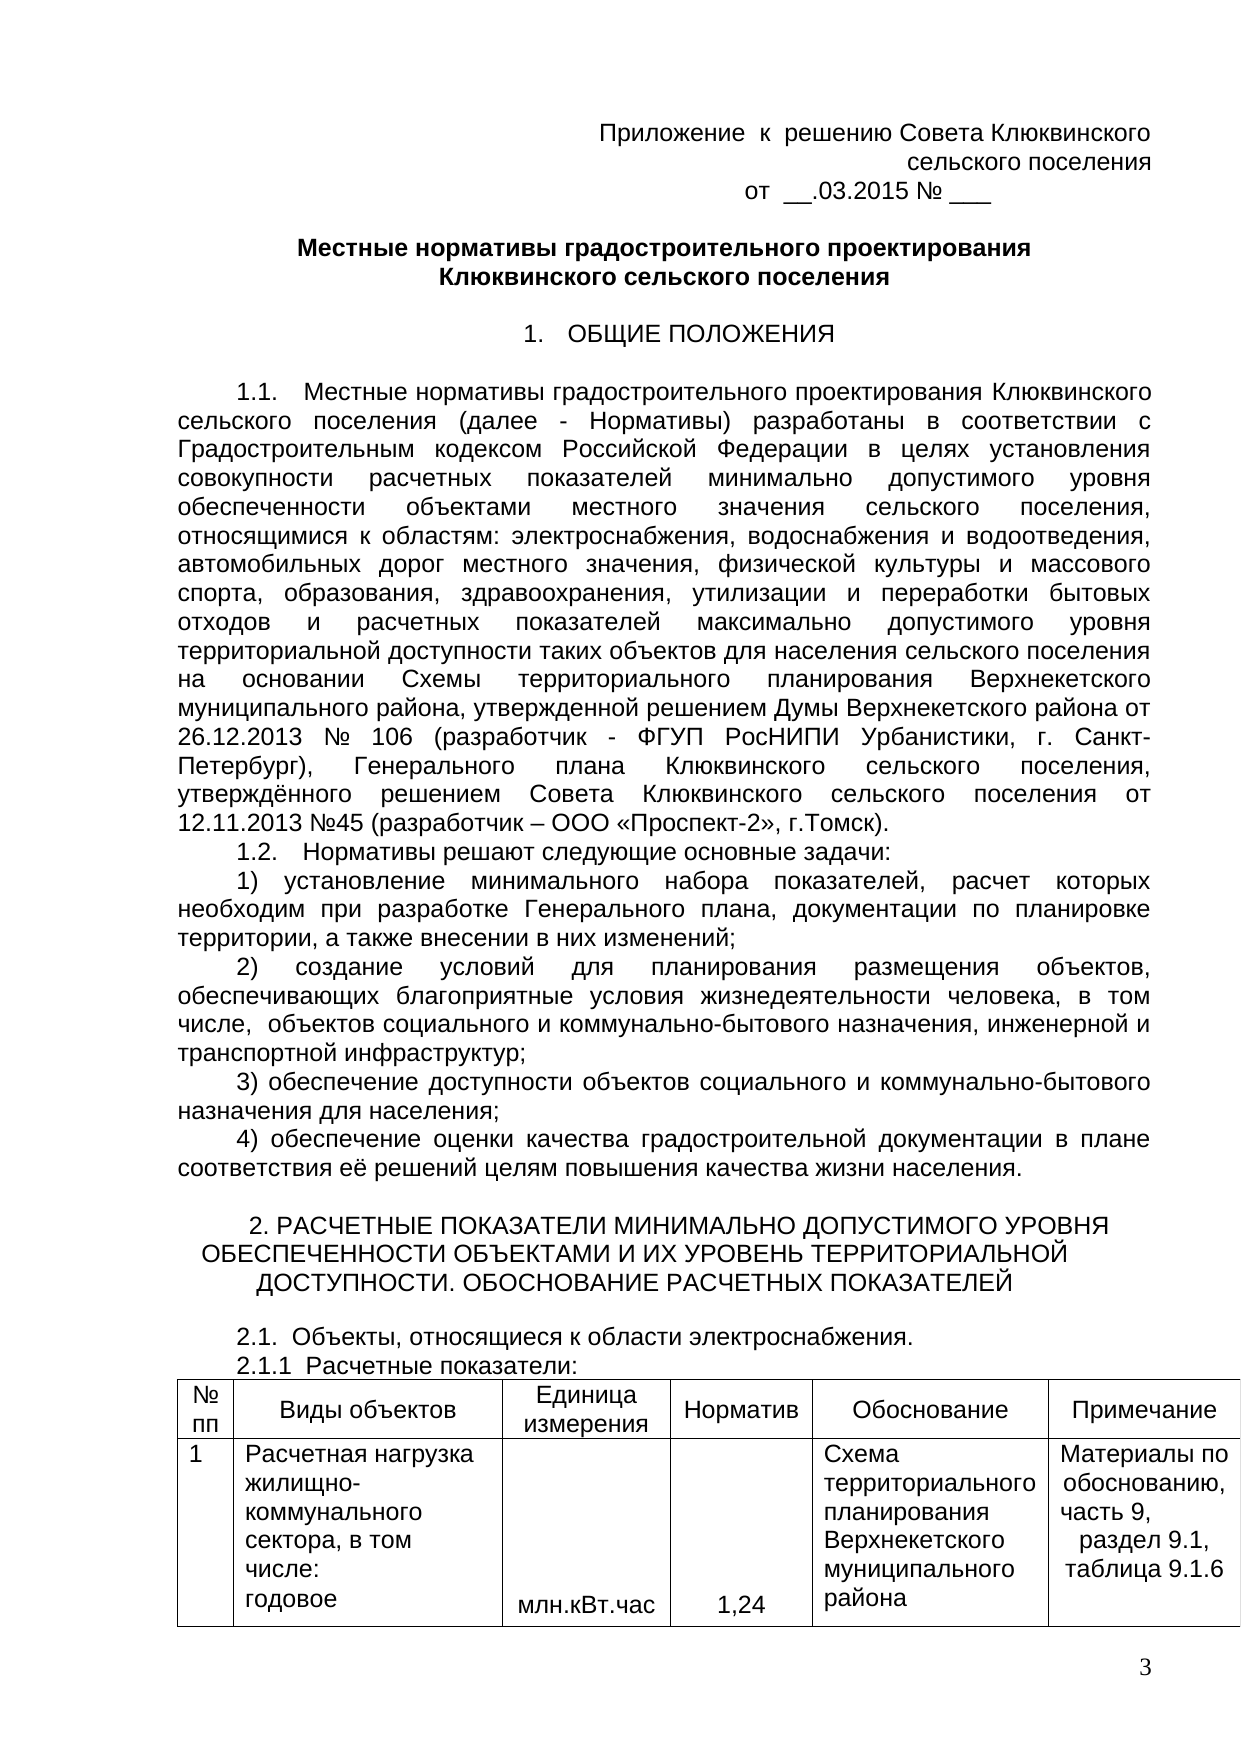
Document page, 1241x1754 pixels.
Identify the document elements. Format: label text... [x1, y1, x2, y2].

text 2) создание условий для планирования размещения объектов, обеспечивающих благоприятные условия жизнедеятельности человека, в том числе, объектов социального и коммунально-бытового назначения, инженерной и транспортной инфраструктур; [177, 952, 1152, 1067]
table_cell Расчетная нагрузка жилищно-коммунального сектора, в том числе: [234, 1439, 502, 1583]
text Местные нормативы градостроительного проектирования [177, 233, 1152, 262]
text 1) установление минимального набора показателей, расчет которых необходим при разработке Генерального плана, документации по планировке территории, а также внесении в них изменений; [177, 866, 1152, 952]
table_cell 1,24 [671, 1583, 812, 1626]
text от __.03.2015 № ___ [177, 176, 1152, 204]
table_header Виды объектов [234, 1380, 502, 1438]
text 2. РАСЧЕТНЫЕ ПОКАЗАТЕЛИ МИНИМАЛЬНО ДОПУСТИМОГО УРОВНЯ ОБЕСПЕЧЕННОСТИ ОБЪЕКТАМИ И ИХ УРОВЕНЬ ТЕРРИТОРИАЛЬНОЙ ДОСТУПНОСТИ. ОБОСНОВАНИЕ РАСЧЕТНЫХ ПОКАЗАТЕЛЕЙ [118, 1211, 1152, 1297]
subtitle ОБЩИЕ ПОЛОЖЕНИЯ [118, 319, 1152, 348]
table_cell [671, 1439, 812, 1583]
text 3) обеспечение доступности объектов социального и коммунально-бытового назначения для населения; [177, 1067, 1152, 1124]
table_cell [503, 1439, 670, 1583]
text Приложение к решению Совета Клюквинского сельского поселения [177, 118, 1152, 176]
table_header Примечание [1049, 1380, 1240, 1438]
table_cell Схема территориального планирования Верхнекетского муниципального района [813, 1439, 1048, 1626]
table_header Обоснование [813, 1380, 1048, 1438]
list Местные нормативы градостроительного проектирования Клюквинского сельского поселения (далее - Нормативы) разработаны в соответствии с Градостроительным кодексом Российской Федерации в целях установления совокупности расчетных показателей минимально допустимого уровня обеспеченности объектами местного значения сельского поселения, относящимися к областям: электроснабжения, водоснабжения и водоотведения, автомобильных дорог местного значения, физической культуры и массового спорта, образования, здравоохранения, утилизации и переработки бытовых отходов и расчетных показателей максимально допустимого уровня территориальной доступности таких объектов для населения сельского поселения на основании Схемы территориального планирования Верхнекетского муниципального района, утвержденной решением Думы Верхнекетского района от 26.12.2013 № 106 (разработчик - ФГУП РосНИПИ Урбанистики, г. Санкт-Петербург), Генерального плана Клюквинского сельского поселения, утверждённого решением Совета Клюквинского сельского поселения от 12.11.2013 №45 (разработчик – ООО «Проспект-2», г.Томск). [177, 377, 1152, 837]
list Нормативы решают следующие основные задачи: [177, 837, 1152, 866]
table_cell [234, 1583, 502, 1626]
table_cell млн.кВт.час [503, 1583, 670, 1626]
table_cell Материалы по обоснованию, часть 9, раздел 9.1, таблица 9.1.6 [1049, 1439, 1240, 1626]
table_cell 1 [178, 1439, 233, 1626]
subtitle 2.1. Объекты, относящиеся к области электроснабжения. [177, 1322, 1152, 1351]
text 2.1.1 Расчетные показатели: [118, 1351, 1152, 1379]
table_header Единица измерения [503, 1380, 670, 1438]
table_header Норматив [671, 1380, 812, 1438]
table_header № пп [178, 1380, 233, 1438]
text Клюквинского сельского поселения [177, 262, 1152, 291]
text 4) обеспечение оценки качества градостроительной документации в плане соответствия её решений целям повышения качества жизни населения. [177, 1124, 1152, 1182]
